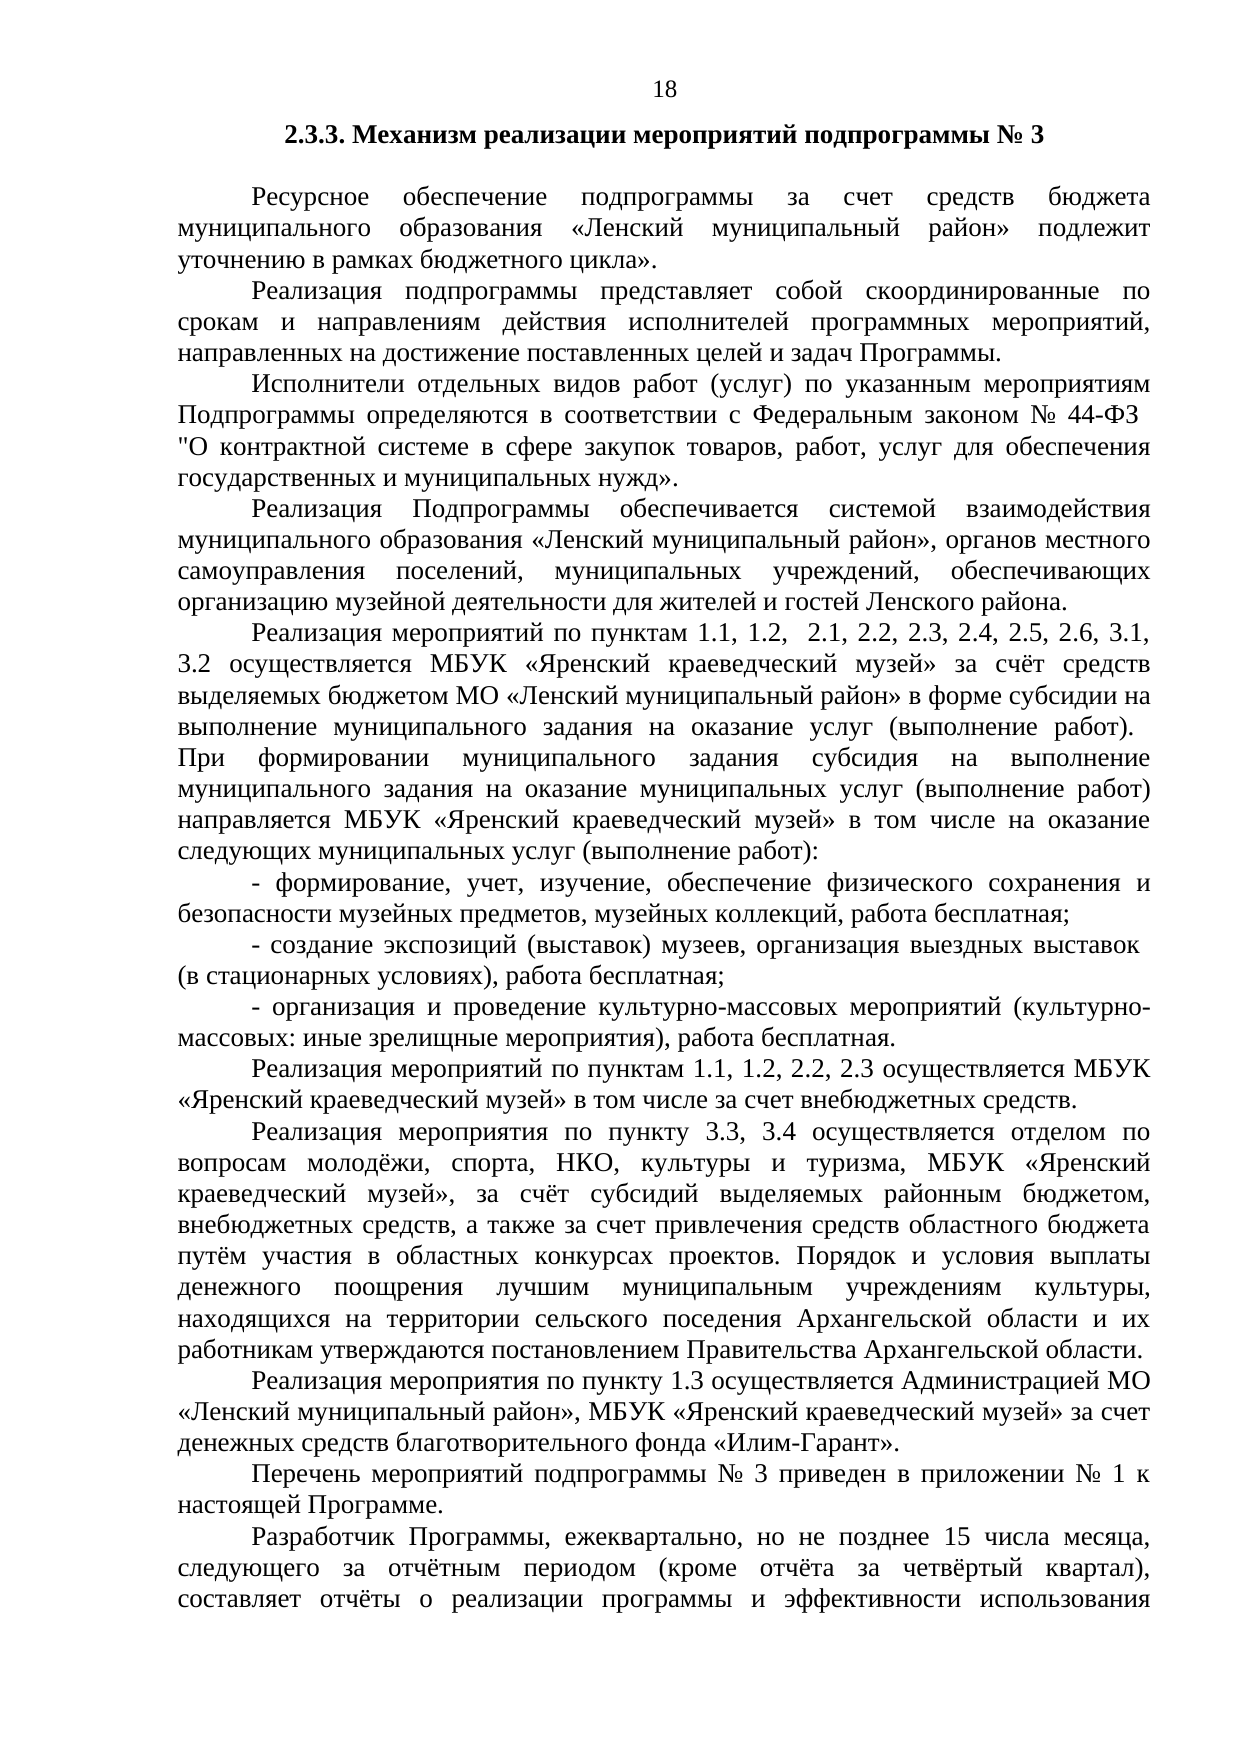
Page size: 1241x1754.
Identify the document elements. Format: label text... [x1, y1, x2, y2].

text Реализация подпрограммы представляет собой скоординированные по срокам и направлениям действия исполнителей программных мероприятий, направленных на достижение поставленных целей и задач Программы. [177, 274, 1152, 367]
text Реализация мероприятий по пунктам 1.1, 1.2, 2.1, 2.2, 2.3, 2.4, 2.5, 2.6, 3.1, 3.2 осуществляется МБУК «Яренский краеведческий музей» за счёт средств выделяемых бюджетом МО «Ленский муниципальный район» в форме субсидии на выполнение муниципального задания на оказание услуг (выполнение работ). При формировании муниципального задания субсидия на выполнение муниципального задания на оказание муниципальных услуг (выполнение работ) направляется МБУК «Яренский краеведческий музей» в том числе на оказание следующих муниципальных услуг (выполнение работ): [177, 616, 1152, 866]
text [177, 1520, 1152, 1613]
text - создание экспозиций (выставок) музеев, организация выездных выставок (в стационарных условиях), работа бесплатная; [177, 928, 1152, 990]
text Реализация мероприятия по пункту 1.3 осуществляется Администрацией МО «Ленский муниципальный район», МБУК «Яренский краеведческий музей» за счет денежных средств благотворительного фонда «Илим-Гарант». [177, 1364, 1152, 1457]
text Исполнители отдельных видов работ (услуг) по указанным мероприятиям Подпрограммы определяются в соответствии с Федеральным законом № 44-ФЗ "О контрактной системе в сфере закупок товаров, работ, услуг для обеспечения государственных и муниципальных нужд». [177, 367, 1152, 492]
text Перечень мероприятий подпрограммы № 3 приведен в приложении № 1 к настоящей Программе. [177, 1457, 1152, 1520]
text Реализация мероприятия по пункту 3.3, 3.4 осуществляется отделом по вопросам молодёжи, спорта, НКО, культуры и туризма, МБУК «Яренский краеведческий музей», за счёт субсидий выделяемых районным бюджетом, внебюджетных средств, а также за счет привлечения средств областного бюджета путём участия в областных конкурсах проектов. Порядок и условия выплаты денежного поощрения лучшим муниципальным учреждениям культуры, находящихся на территории сельского поседения Архангельской области и их работникам утверждаются постановлением Правительства Архангельской области. [177, 1115, 1152, 1364]
text 2.3.3. Механизм реализации мероприятий подпрограммы № 3 [177, 118, 1152, 149]
text - организация и проведение культурно-массовых мероприятий (культурно-массовых: иные зрелищные мероприятия), работа бесплатная. [177, 990, 1152, 1052]
text Реализация Подпрограммы обеспечивается системой взаимодействия муниципального образования «Ленский муниципальный район», органов местного самоуправления поселений, муниципальных учреждений, обеспечивающих организацию музейной деятельности для жителей и гостей Ленского района. [177, 492, 1152, 616]
text - формирование, учет, изучение, обеспечение физического сохранения и безопасности музейных предметов, музейных коллекций, работа бесплатная; [177, 866, 1152, 928]
text Реализация мероприятий по пунктам 1.1, 1.2, 2.2, 2.3 осуществляется МБУК «Яренский краеведческий музей» в том числе за счет внебюджетных средств. [177, 1052, 1152, 1115]
text Ресурсное обеспечение подпрограммы за счет средств бюджета муниципального образования «Ленский муниципальный район» подлежит уточнению в рамках бюджетного цикла». [177, 180, 1152, 274]
